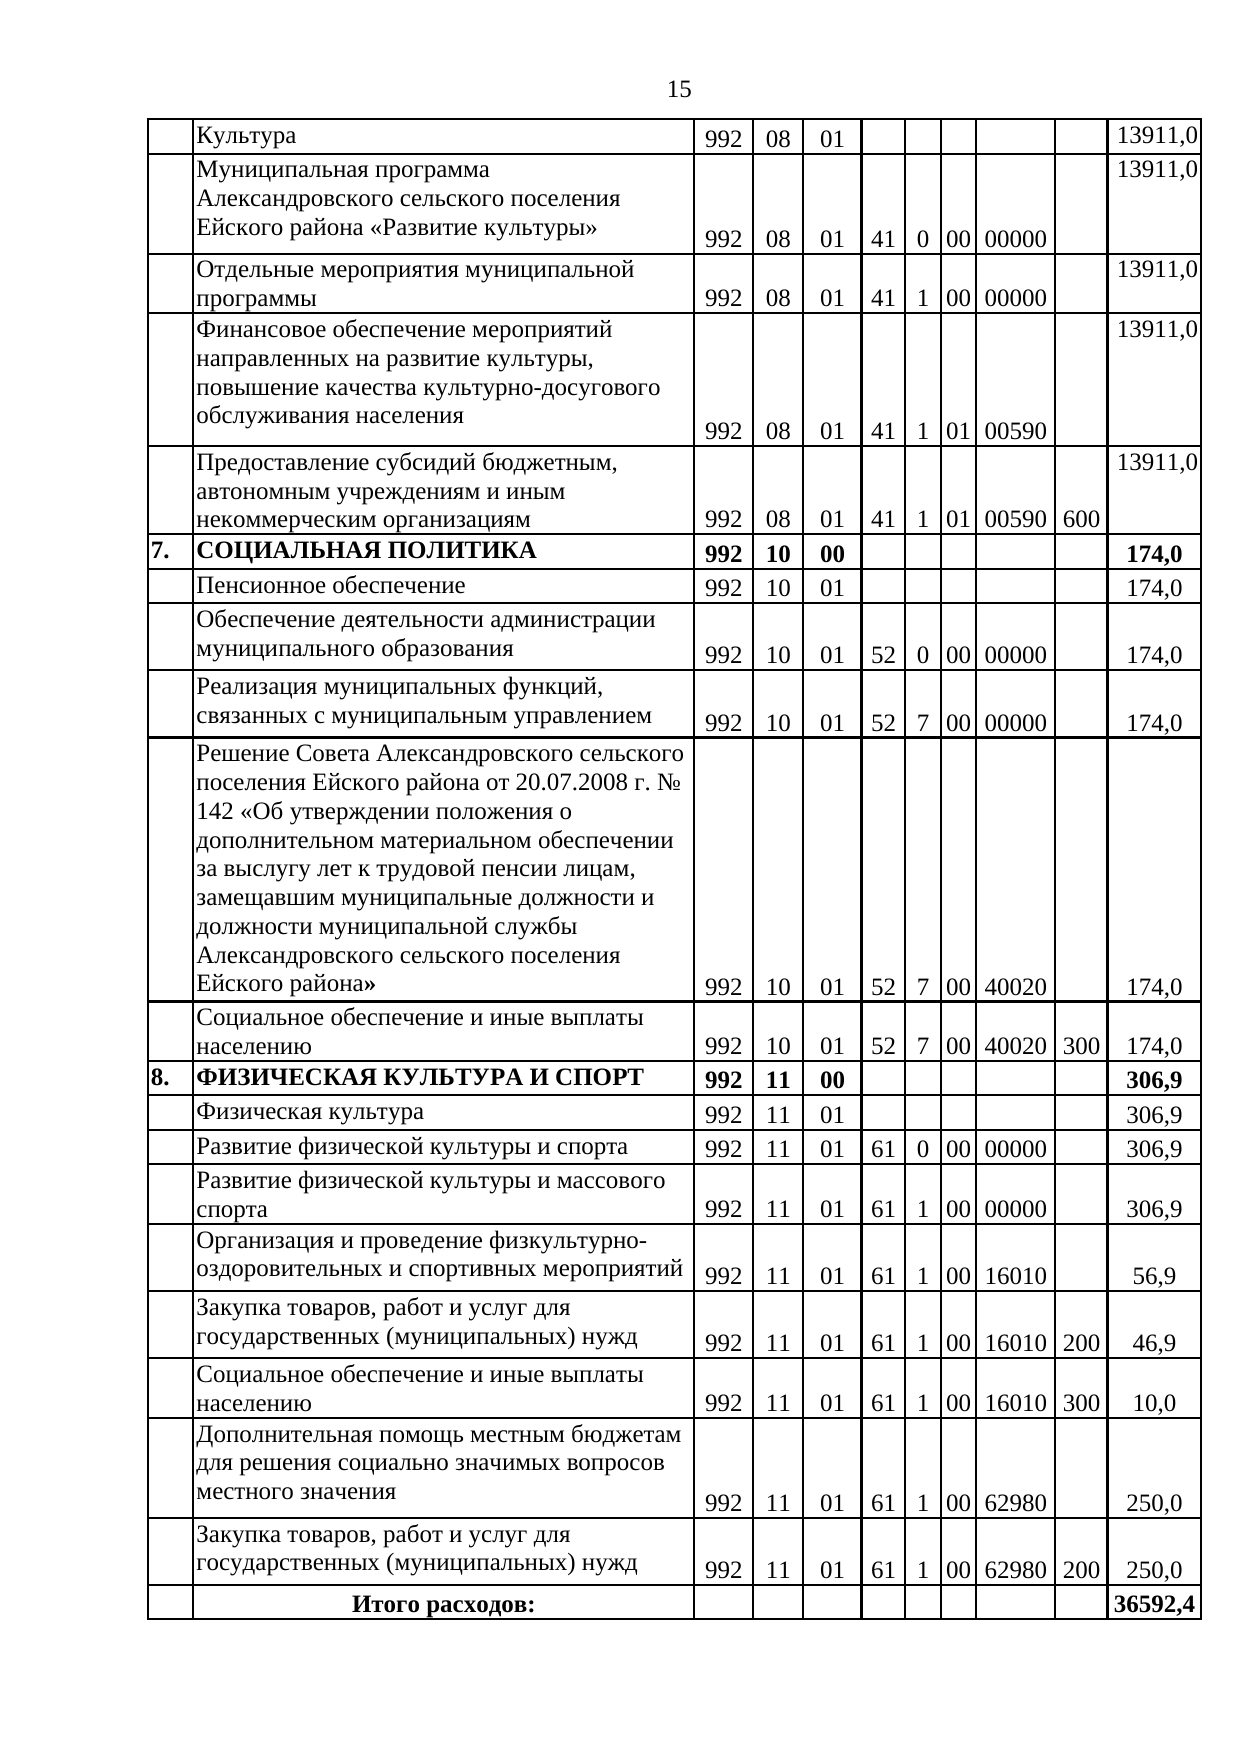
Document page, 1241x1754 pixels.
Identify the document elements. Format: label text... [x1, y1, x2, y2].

table_cell Обеспечение деятельности администрации муниципального образования [194, 604, 693, 669]
table_cell [906, 1096, 940, 1129]
table_cell Физическая культура [194, 1096, 693, 1129]
table_cell [149, 570, 192, 602]
table_cell 00590 [977, 447, 1054, 533]
table_cell 0 [906, 155, 940, 252]
table_cell 40020 [977, 739, 1054, 1000]
table_cell [906, 120, 940, 152]
table_cell 306,9 [1109, 1062, 1200, 1094]
table_cell 11 [754, 1165, 802, 1223]
table_cell [149, 1096, 192, 1129]
table_cell 61 [863, 1292, 904, 1357]
table_cell 00 [942, 1225, 975, 1290]
table_cell 00 [942, 1131, 975, 1163]
table_cell 11 [754, 1359, 802, 1417]
table_cell [863, 1096, 904, 1129]
table_cell 300 [1056, 1359, 1106, 1417]
table_cell [149, 671, 192, 736]
table_cell 13911,0 [1109, 155, 1200, 252]
table_cell 41 [863, 255, 904, 312]
table_cell [906, 535, 940, 568]
table_cell 7 [906, 739, 940, 1000]
table_cell 1 [906, 1519, 940, 1584]
table_cell 61 [863, 1165, 904, 1223]
table_cell [942, 570, 975, 602]
table_cell Муниципальная программа Александровского сельского поселения Ейского района «Развитие культуры» [194, 155, 693, 252]
table_cell 01 [804, 1292, 860, 1357]
table_cell [977, 1586, 1054, 1618]
table_cell 8. [149, 1062, 192, 1094]
table_cell 250,0 [1109, 1419, 1200, 1517]
table_cell [906, 1062, 940, 1094]
table_cell [1056, 155, 1106, 252]
table_cell 01 [804, 1096, 860, 1129]
table_cell [1056, 120, 1106, 152]
table_cell 992 [695, 1292, 752, 1357]
table_cell [1056, 535, 1106, 568]
table_cell 1 [906, 1292, 940, 1357]
table_cell 992 [695, 1003, 752, 1060]
table_cell 992 [695, 1225, 752, 1290]
table_cell 00 [804, 1062, 860, 1094]
table_cell [149, 120, 192, 152]
table_cell 41 [863, 155, 904, 252]
table_cell 00 [942, 604, 975, 669]
table_cell Пенсионное обеспечение [194, 570, 693, 602]
table_cell 10 [754, 671, 802, 736]
table_cell 00000 [977, 255, 1054, 312]
table_cell [942, 1062, 975, 1094]
table_cell [1056, 1225, 1106, 1290]
table_cell 61 [863, 1519, 904, 1584]
table_cell 10 [754, 570, 802, 602]
table_cell 08 [754, 255, 802, 312]
table_cell [942, 120, 975, 152]
table_cell Развитие физической культуры и массового спорта [194, 1165, 693, 1223]
table_cell 00000 [977, 155, 1054, 252]
table_cell ФИЗИЧЕСКАЯ КУЛЬТУРА И СПОРТ [194, 1062, 693, 1094]
table_cell [149, 447, 192, 533]
table_cell Отдельные мероприятия муниципальной программы [194, 255, 693, 312]
table_cell 01 [804, 120, 860, 152]
table_cell [863, 570, 904, 602]
table_cell 7. [149, 535, 192, 568]
table_cell 00 [942, 1519, 975, 1584]
table_cell 46,9 [1109, 1292, 1200, 1357]
table_cell 992 [695, 1419, 752, 1517]
table_cell 00 [942, 1165, 975, 1223]
table_cell 01 [804, 155, 860, 252]
table_cell 992 [695, 255, 752, 312]
table_cell [149, 1131, 192, 1163]
table_cell 01 [942, 447, 975, 533]
table_cell 0 [906, 604, 940, 669]
table_cell [863, 1586, 904, 1618]
table_cell 61 [863, 1131, 904, 1163]
table_cell 13911,0 [1109, 447, 1200, 533]
table_cell 600 [1056, 447, 1106, 533]
table_cell [863, 120, 904, 152]
table_cell 992 [695, 314, 752, 445]
table_cell 1 [906, 1165, 940, 1223]
table_cell [149, 1586, 192, 1618]
table_cell 0 [906, 1131, 940, 1163]
table_cell Закупка товаров, работ и услуг для государственных (муниципальных) нужд [194, 1292, 693, 1357]
table_cell 00000 [977, 671, 1054, 736]
table_cell 1 [906, 1359, 940, 1417]
table_cell 11 [754, 1225, 802, 1290]
table_cell 200 [1056, 1292, 1106, 1357]
table_cell 41 [863, 314, 904, 445]
table_cell [1056, 1586, 1106, 1618]
table_cell 62980 [977, 1419, 1054, 1517]
table_cell 10 [754, 604, 802, 669]
table_cell 01 [804, 1165, 860, 1223]
table_cell 1 [906, 447, 940, 533]
table_cell 306,9 [1109, 1096, 1200, 1129]
table_cell Социальное обеспечение и иные выплаты населению [194, 1359, 693, 1417]
table_cell 08 [754, 314, 802, 445]
table_cell 1 [906, 314, 940, 445]
table_cell 7 [906, 1003, 940, 1060]
table_cell Итого расходов: [194, 1586, 693, 1618]
table_cell 01 [804, 604, 860, 669]
table_cell Социальное обеспечение и иные выплаты населению [194, 1003, 693, 1060]
table_cell Реализация муниципальных функций, связанных с муниципальным управлением [194, 671, 693, 736]
table_cell [149, 1292, 192, 1357]
table_cell [1056, 1419, 1106, 1517]
table_cell 11 [754, 1062, 802, 1094]
table_cell 992 [695, 1131, 752, 1163]
table_cell 00 [942, 671, 975, 736]
table_cell [977, 570, 1054, 602]
table_cell 00 [942, 155, 975, 252]
table_cell 01 [804, 1359, 860, 1417]
table_cell 992 [695, 447, 752, 533]
table_cell Предоставление субсидий бюджетным, автономным учреждениям и иным некоммерческим организациям [194, 447, 693, 533]
table_cell [942, 1096, 975, 1129]
table_cell [977, 120, 1054, 152]
table_cell 992 [695, 1165, 752, 1223]
table_cell 174,0 [1109, 671, 1200, 736]
table_cell 01 [942, 314, 975, 445]
table_cell 13911,0 [1109, 120, 1200, 152]
table_cell 16010 [977, 1292, 1054, 1357]
table_cell [149, 604, 192, 669]
table_cell 10,0 [1109, 1359, 1200, 1417]
table_cell 11 [754, 1292, 802, 1357]
table_cell [754, 1586, 802, 1618]
table_cell [1056, 1165, 1106, 1223]
table_cell 992 [695, 604, 752, 669]
table_cell [1056, 1131, 1106, 1163]
table_cell 11 [754, 1419, 802, 1517]
table_cell [149, 1419, 192, 1517]
table_cell 174,0 [1109, 535, 1200, 568]
table_cell 992 [695, 1359, 752, 1417]
table_cell 250,0 [1109, 1519, 1200, 1584]
table_cell 1 [906, 1419, 940, 1517]
table_cell 992 [695, 1096, 752, 1129]
table_cell [1056, 739, 1106, 1000]
table_cell 01 [804, 314, 860, 445]
table_cell [149, 1519, 192, 1584]
table_cell 300 [1056, 1003, 1106, 1060]
table_cell [149, 1003, 192, 1060]
table_cell 992 [695, 1062, 752, 1094]
table_cell 306,9 [1109, 1165, 1200, 1223]
table_cell 200 [1056, 1519, 1106, 1584]
table_cell 1 [906, 255, 940, 312]
table_cell 52 [863, 1003, 904, 1060]
table_cell [863, 535, 904, 568]
table_cell Дополнительная помощь местным бюджетам для решения социально значимых вопросов местного значения [194, 1419, 693, 1517]
table_cell [906, 1586, 940, 1618]
table_cell 992 [695, 570, 752, 602]
table_cell Решение Совета Александровского сельского поселения Ейского района от 20.07.2008 г. № 142 «Об утверждении положения о дополнительном материальном обеспечении за выслугу лет к трудовой пенсии лицам, замещавшим муниципальные должности и должности муниципальной службы Александровского сельского поселения Ейского района» [194, 739, 693, 1000]
table_cell 992 [695, 739, 752, 1000]
table_cell 16010 [977, 1225, 1054, 1290]
table_cell [977, 1096, 1054, 1129]
table_cell 00 [942, 1419, 975, 1517]
table_cell Финансовое обеспечение мероприятий направленных на развитие культуры, повышение качества культурно-досугового обслуживания населения [194, 314, 693, 445]
table_cell 992 [695, 535, 752, 568]
table_cell 01 [804, 1419, 860, 1517]
table_cell 01 [804, 570, 860, 602]
table_cell 52 [863, 604, 904, 669]
table_cell 00000 [977, 604, 1054, 669]
table_cell [863, 1062, 904, 1094]
table_cell 61 [863, 1225, 904, 1290]
table_cell 992 [695, 671, 752, 736]
table_cell 174,0 [1109, 570, 1200, 602]
table_cell 00 [942, 255, 975, 312]
table_cell 992 [695, 155, 752, 252]
table_cell [1056, 1096, 1106, 1129]
table_cell 992 [695, 1519, 752, 1584]
table_cell 7 [906, 671, 940, 736]
table_cell 62980 [977, 1519, 1054, 1584]
table_cell 306,9 [1109, 1131, 1200, 1163]
table_cell 00 [804, 535, 860, 568]
table_cell 00 [942, 739, 975, 1000]
table_cell 00590 [977, 314, 1054, 445]
table_cell 56,9 [1109, 1225, 1200, 1290]
table_cell 01 [804, 1131, 860, 1163]
table_cell [149, 255, 192, 312]
table_cell [149, 1165, 192, 1223]
table_cell 10 [754, 739, 802, 1000]
table_cell 01 [804, 447, 860, 533]
table_cell СОЦИАЛЬНАЯ ПОЛИТИКА [194, 535, 693, 568]
table_cell 01 [804, 255, 860, 312]
table_cell [977, 1062, 1054, 1094]
table_cell 41 [863, 447, 904, 533]
table_cell 00000 [977, 1131, 1054, 1163]
table_cell [942, 535, 975, 568]
table_cell 52 [863, 739, 904, 1000]
table_cell 11 [754, 1131, 802, 1163]
table_cell [149, 155, 192, 252]
table_cell 00 [942, 1359, 975, 1417]
table_cell Закупка товаров, работ и услуг для государственных (муниципальных) нужд [194, 1519, 693, 1584]
table_cell 174,0 [1109, 739, 1200, 1000]
table_cell [1056, 604, 1106, 669]
table_cell Развитие физической культуры и спорта [194, 1131, 693, 1163]
table_cell 01 [804, 1225, 860, 1290]
table_cell 10 [754, 1003, 802, 1060]
table_cell 992 [695, 120, 752, 152]
table_cell 11 [754, 1096, 802, 1129]
table_cell 08 [754, 447, 802, 533]
table_cell 40020 [977, 1003, 1054, 1060]
table_cell [149, 739, 192, 1000]
table_cell [1056, 255, 1106, 312]
table_cell 01 [804, 1519, 860, 1584]
table_cell 01 [804, 1003, 860, 1060]
table_cell 00 [942, 1292, 975, 1357]
table_cell [804, 1586, 860, 1618]
table_cell [906, 570, 940, 602]
table_cell [977, 535, 1054, 568]
table_cell 1 [906, 1225, 940, 1290]
table_cell 11 [754, 1519, 802, 1584]
table_cell Культура [194, 120, 693, 152]
table_cell [942, 1586, 975, 1618]
table_cell 08 [754, 120, 802, 152]
table_cell 13911,0 [1109, 255, 1200, 312]
table_cell 01 [804, 671, 860, 736]
table_cell [149, 1225, 192, 1290]
table_cell 52 [863, 671, 904, 736]
table_cell 16010 [977, 1359, 1054, 1417]
table_cell [1056, 314, 1106, 445]
table_cell 174,0 [1109, 1003, 1200, 1060]
table_cell 08 [754, 155, 802, 252]
table_cell 00 [942, 1003, 975, 1060]
table_cell 61 [863, 1359, 904, 1417]
table_cell [1056, 1062, 1106, 1094]
table_cell [149, 1359, 192, 1417]
table_cell 01 [804, 739, 860, 1000]
table_cell [695, 1586, 752, 1618]
table_cell 10 [754, 535, 802, 568]
table_cell 61 [863, 1419, 904, 1517]
table_cell 174,0 [1109, 604, 1200, 669]
table_cell [149, 314, 192, 445]
table_cell Организация и проведение физкультурно-оздоровительных и спортивных мероприятий [194, 1225, 693, 1290]
table_cell 36592,4 [1109, 1586, 1200, 1618]
table_cell [1056, 570, 1106, 602]
table_cell 13911,0 [1109, 314, 1200, 445]
table_cell [1056, 671, 1106, 736]
table_cell 00000 [977, 1165, 1054, 1223]
